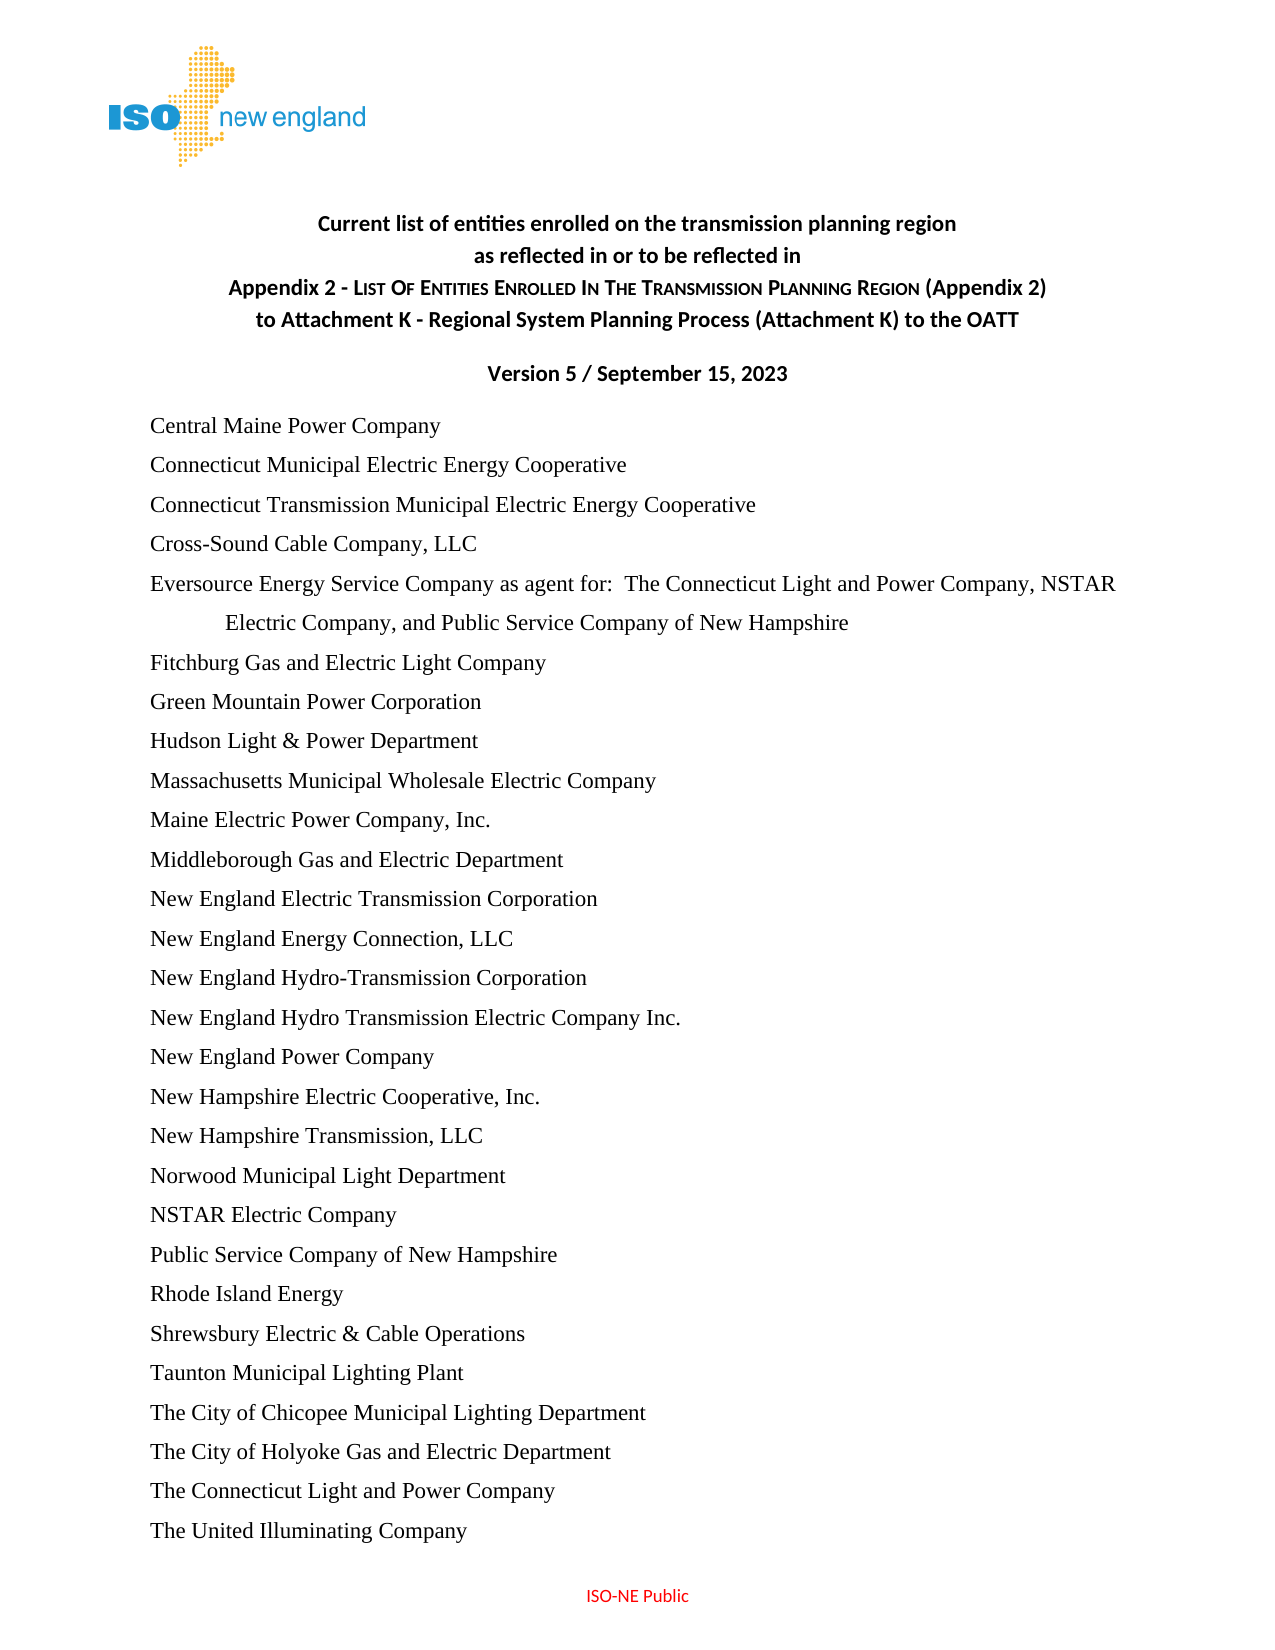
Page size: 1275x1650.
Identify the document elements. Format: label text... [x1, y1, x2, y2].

text Hudson Light & Power Department [150, 727, 1125, 754]
text Current list of entities enrolled on the transmission planning region as reflected in or to be reflected in Appendix 2 - List Of Entities Enrolled In The Transmission Planning Region (Appendix 2) to Attachment K - Regional System Planning Process (Attachment K) to the OATT [150, 209, 1125, 334]
text Taunton Municipal Lighting Plant [150, 1359, 1125, 1386]
text Rhode Island Energy [150, 1280, 1125, 1307]
text Public Service Company of New Hampshire [150, 1241, 1125, 1267]
text New England Power Company [150, 1043, 1125, 1070]
text Fitchburg Gas and Electric Light Company [150, 648, 1125, 675]
text Massachusetts Municipal Wholesale Electric Company [150, 767, 1125, 793]
text New England Hydro Transmission Electric Company Inc. [150, 1004, 1125, 1030]
text Eversource Energy Service Company as agent for: The Connecticut Light and Power Company, NSTAR Electric Company, and Public Service Company of New Hampshire [150, 569, 1125, 635]
text Version 5 / September 15, 2023 [150, 359, 1125, 387]
text Middleborough Gas and Electric Department [150, 846, 1125, 872]
text The City of Chicopee Municipal Lighting Department [150, 1399, 1125, 1425]
text Shrewsbury Electric & Cable Operations [150, 1320, 1125, 1346]
text Connecticut Municipal Electric Energy Cooperative [150, 451, 1125, 477]
text New England Electric Transmission Corporation [150, 885, 1125, 912]
text Green Mountain Power Corporation [150, 688, 1125, 714]
text The City of Holyoke Gas and Electric Department [150, 1438, 1125, 1464]
text NSTAR Electric Company [150, 1201, 1125, 1228]
text Maine Electric Power Company, Inc. [150, 806, 1125, 833]
text Cross-Sound Cable Company, LLC [150, 530, 1125, 556]
text New England Energy Connection, LLC [150, 925, 1125, 951]
text Central Maine Power Company [150, 412, 1125, 438]
text New Hampshire Transmission, LLC [150, 1122, 1125, 1149]
text New Hampshire Electric Cooperative, Inc. [150, 1083, 1125, 1109]
text The United Illuminating Company [150, 1517, 1125, 1543]
text Connecticut Transmission Municipal Electric Energy Cooperative [150, 491, 1125, 517]
text Norwood Municipal Light Department [150, 1162, 1125, 1188]
text New England Hydro-Transmission Corporation [150, 964, 1125, 991]
text The Connecticut Light and Power Company [150, 1478, 1125, 1504]
picture [104, 38, 369, 174]
